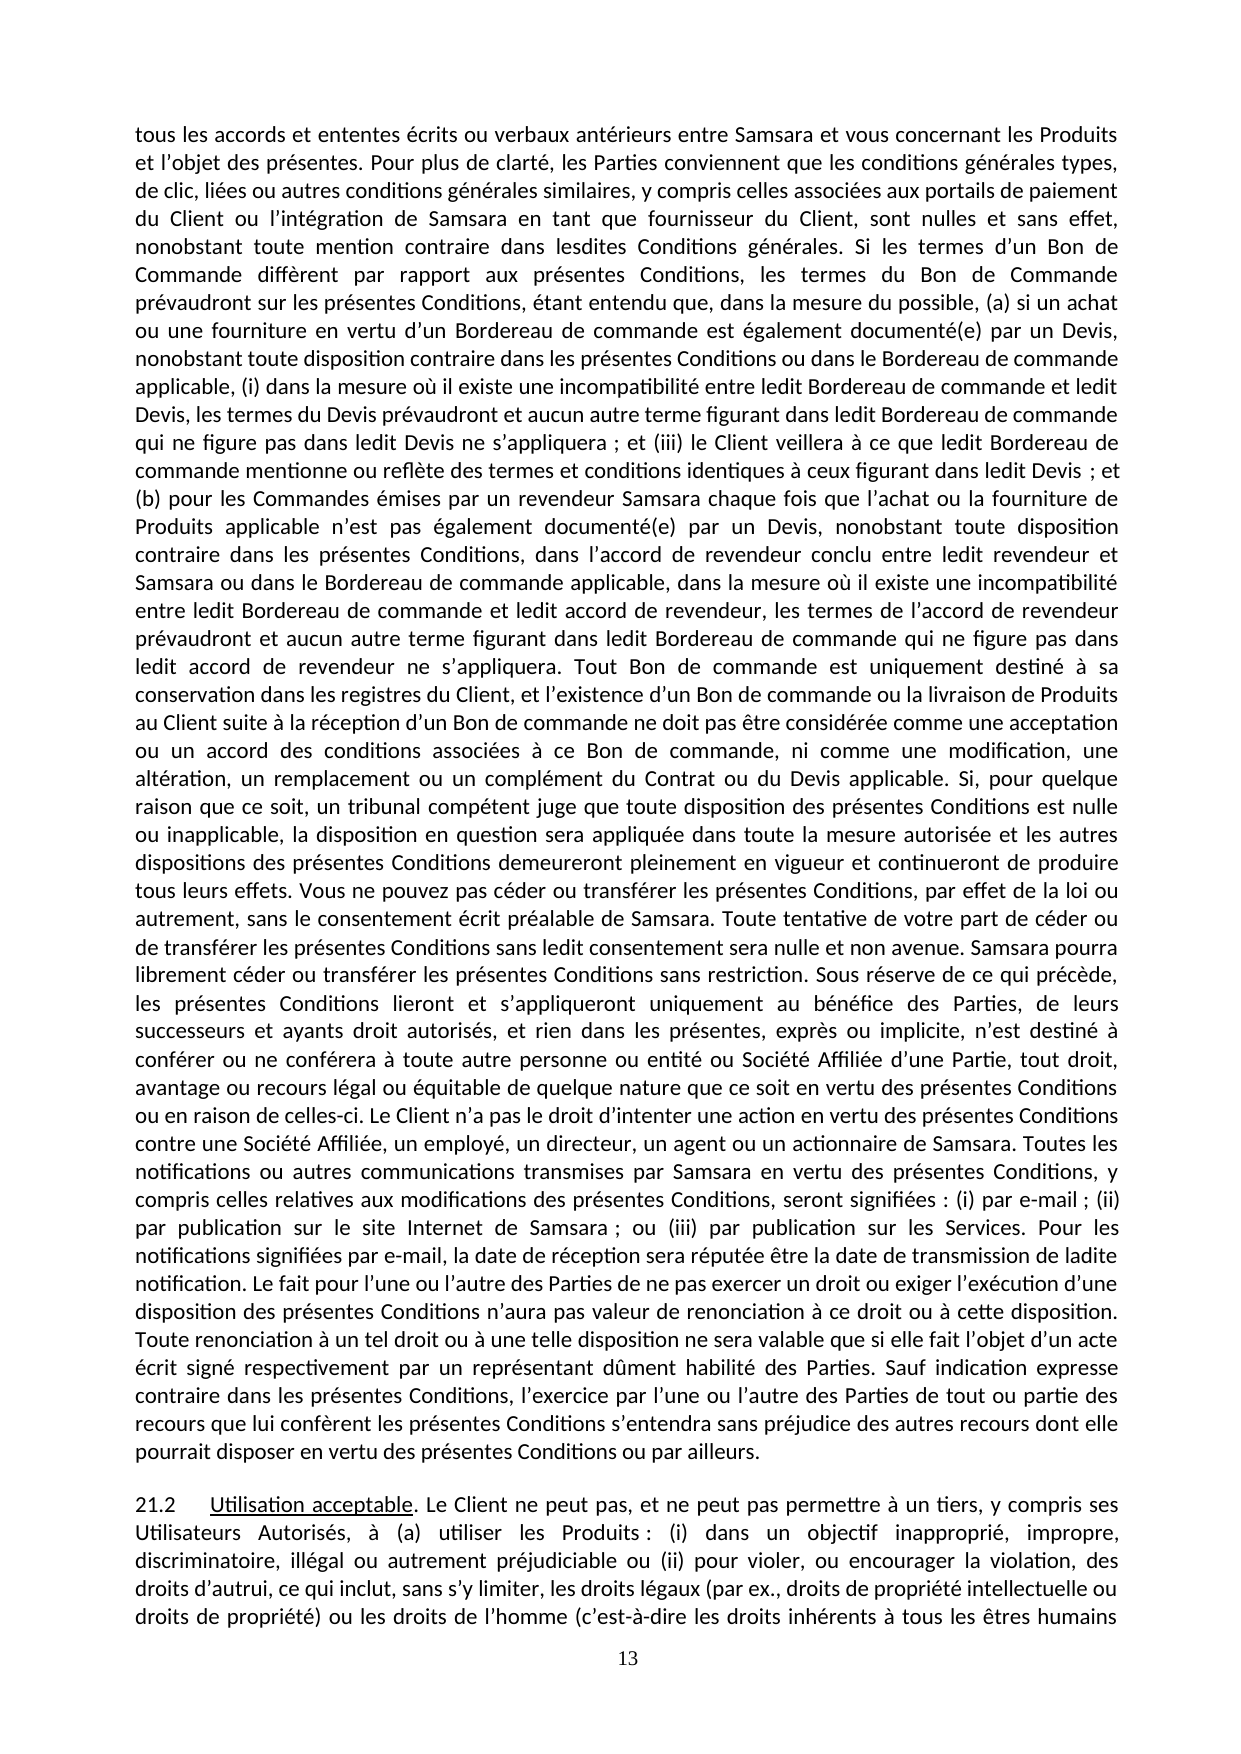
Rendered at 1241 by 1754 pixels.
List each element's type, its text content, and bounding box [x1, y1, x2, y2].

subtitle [135, 1490, 1120, 1630]
